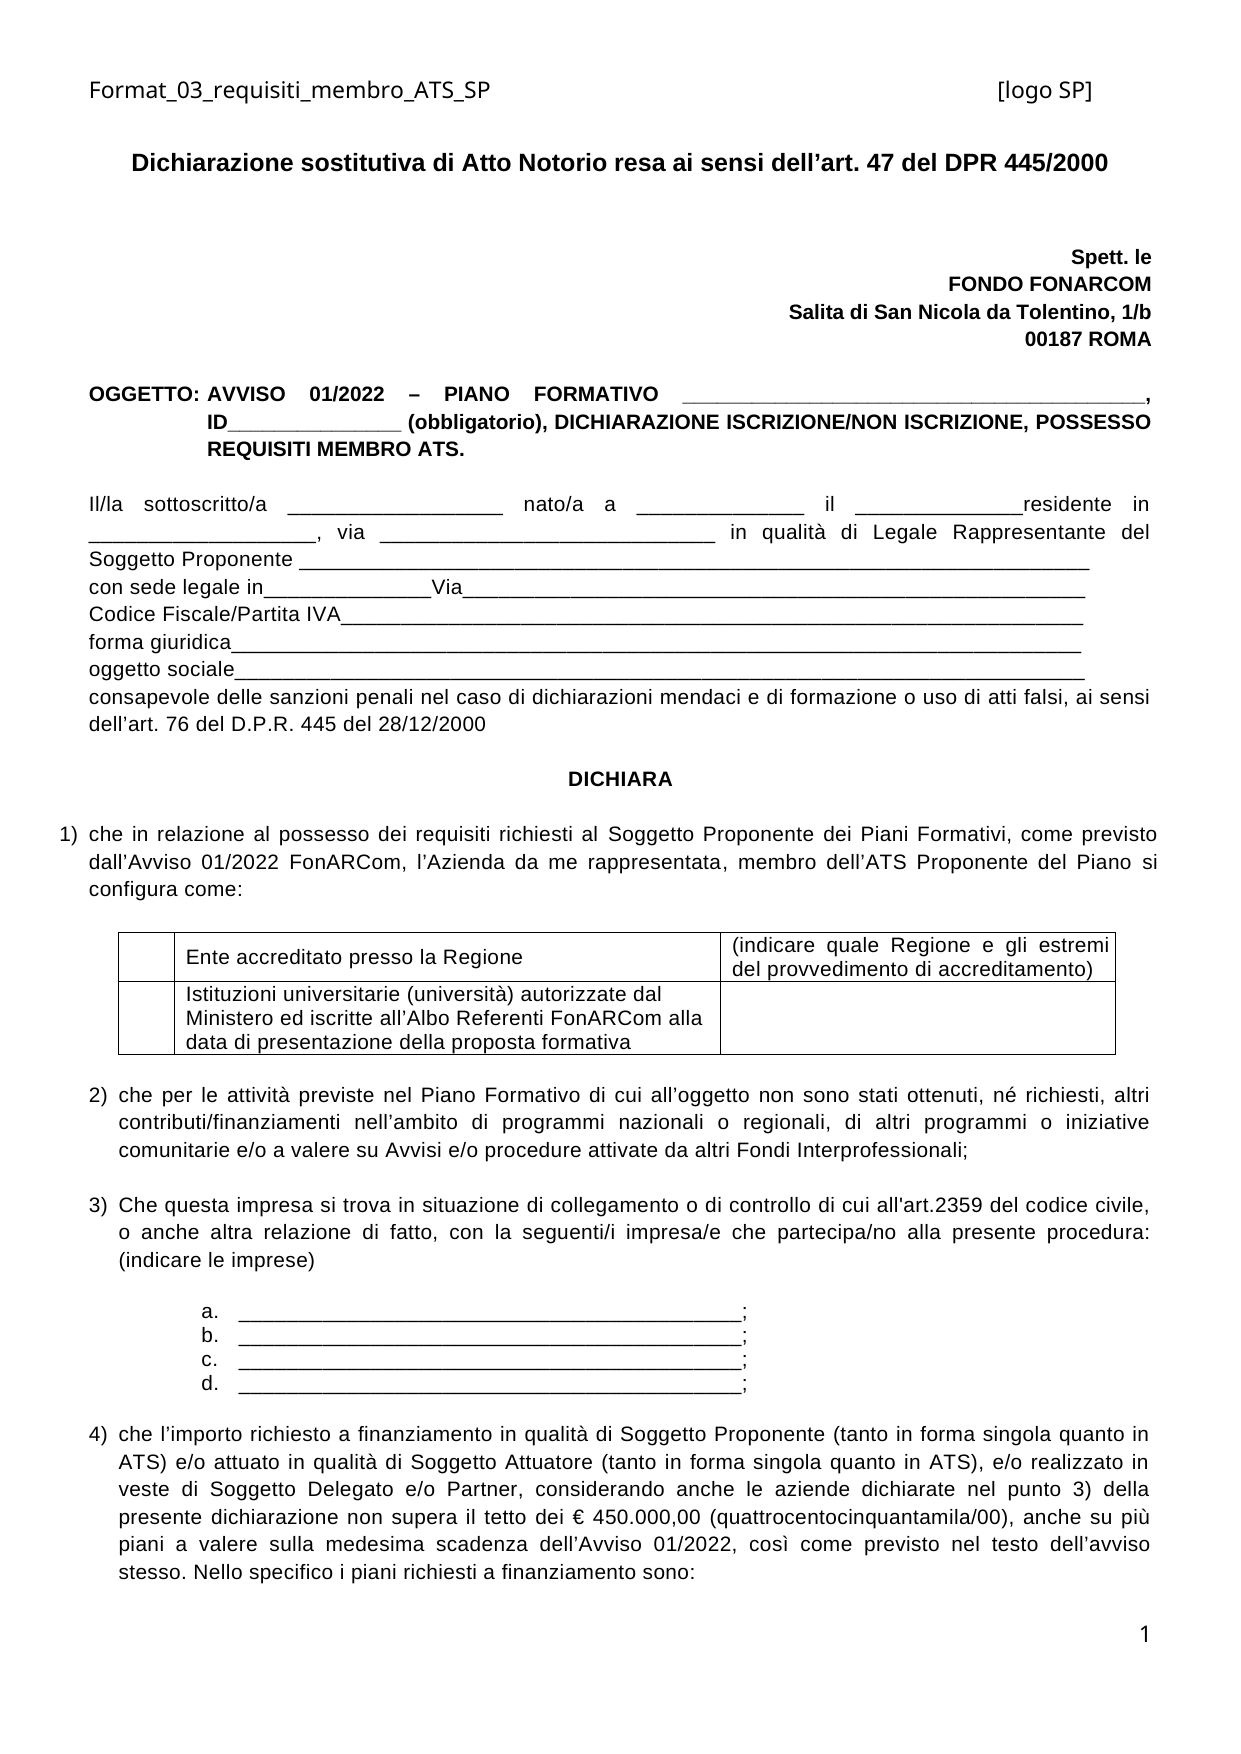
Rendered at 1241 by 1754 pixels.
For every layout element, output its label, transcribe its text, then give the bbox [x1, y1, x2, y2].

list __________________________________________; [201, 1347, 1152, 1371]
list __________________________________________; [201, 1323, 1152, 1347]
table_cell Istituzioni universitarie (università) autorizzate dal Ministero ed iscritte all’Albo Referenti FonARCom alla data di presentazione della proposta formativa [175, 982, 720, 1054]
list __________________________________________; [201, 1299, 1152, 1323]
text con sede legale in______________Via____________________________________________________ [89, 574, 1152, 598]
list che in relazione al possesso dei requisiti richiesti al Soggetto Proponente dei Piani Formativi, come previsto dall’Avviso 01/2022 FonARCom, l’Azienda da me rappresentata, membro dell’ATS Proponente del Piano si configura come: [59, 822, 1158, 901]
list __________________________________________; [201, 1371, 1152, 1395]
list Che questa impresa si trova in situazione di collegamento o di controllo di cui all'art.2359 del codice civile, o anche altra relazione di fatto, con la seguenti/i impresa/e che partecipa/no alla presente procedura: (indicare le imprese) [89, 1192, 1152, 1271]
subtitle FONDO FONARCOM [89, 272, 1152, 296]
text Codice Fiscale/Partita IVA______________________________________________________________ [89, 602, 1152, 626]
list che l’importo richiesto a finanziamento in qualità di Soggetto Proponente (tanto in forma singola quanto in ATS) e/o attuato in qualità di Soggetto Attuatore (tanto in forma singola quanto in ATS), e/o realizzato in veste di Soggetto Delegato e/o Partner, considerando anche le aziende dichiarate nel punto 3) della presente dichiarazione non supera il tetto dei € 450.000,00 (quattrocentocinquantamila/00), anche su più piani a valere sulla medesima scadenza dell’Avviso 01/2022, così come previsto nel testo dell’avviso stesso. Nello specifico i piani richiesti a finanziamento sono: [89, 1422, 1152, 1584]
subtitle Salita di San Nicola da Tolentino, 1/b [89, 299, 1152, 323]
table_cell [721, 982, 1115, 1054]
table_header [119, 933, 174, 981]
table_cell [119, 982, 174, 1054]
text Il/la sottoscritto/a __________________ nato/a a ______________ il ______________residente in ___________________, via ____________________________ in qualità di Legale Rappresentante del Soggetto Proponente __________________________________________________________________ [89, 492, 1152, 571]
text DICHIARA [89, 767, 1152, 791]
list che per le attività previste nel Piano Formativo di cui all’oggetto non sono stati ottenuti, né richiesti, altri contributi/finanziamenti nell’ambito di programmi nazionali o regionali, di altri programmi o iniziative comunitarie e/o a valere su Avvisi e/o procedure attivate da altri Fondi Interprofessionali; [89, 1082, 1152, 1161]
table_header (indicare quale Regione e gli estremi del provvedimento di accreditamento) [721, 933, 1115, 981]
text oggetto sociale_______________________________________________________________________ [89, 657, 1152, 681]
subtitle Spett. le [89, 244, 1152, 268]
text consapevole delle sanzioni penali nel caso di dichiarazioni mendaci e di formazione o uso di atti falsi, ai sensi dell’art. 76 del D.P.R. 445 del 28/12/2000 [89, 684, 1152, 736]
text forma giuridica_______________________________________________________________________ [89, 629, 1152, 653]
text Dichiarazione sostitutiva di Atto Notorio resa ai sensi dell’art. 47 del DPR 445/2000 [89, 148, 1152, 212]
subtitle 00187 ROMA [89, 327, 1152, 351]
table_header Ente accreditato presso la Regione [175, 933, 720, 981]
subtitle OGGETTO: AVVISO 01/2022 – PIANO FORMATIVO ________________________________________, ID_______________ (obbligatorio), DICHIARAZIONE ISCRIZIONE/NON ISCRIZIONE, POSSESSO REQUISITI MEMBRO ATS. [89, 382, 1152, 461]
